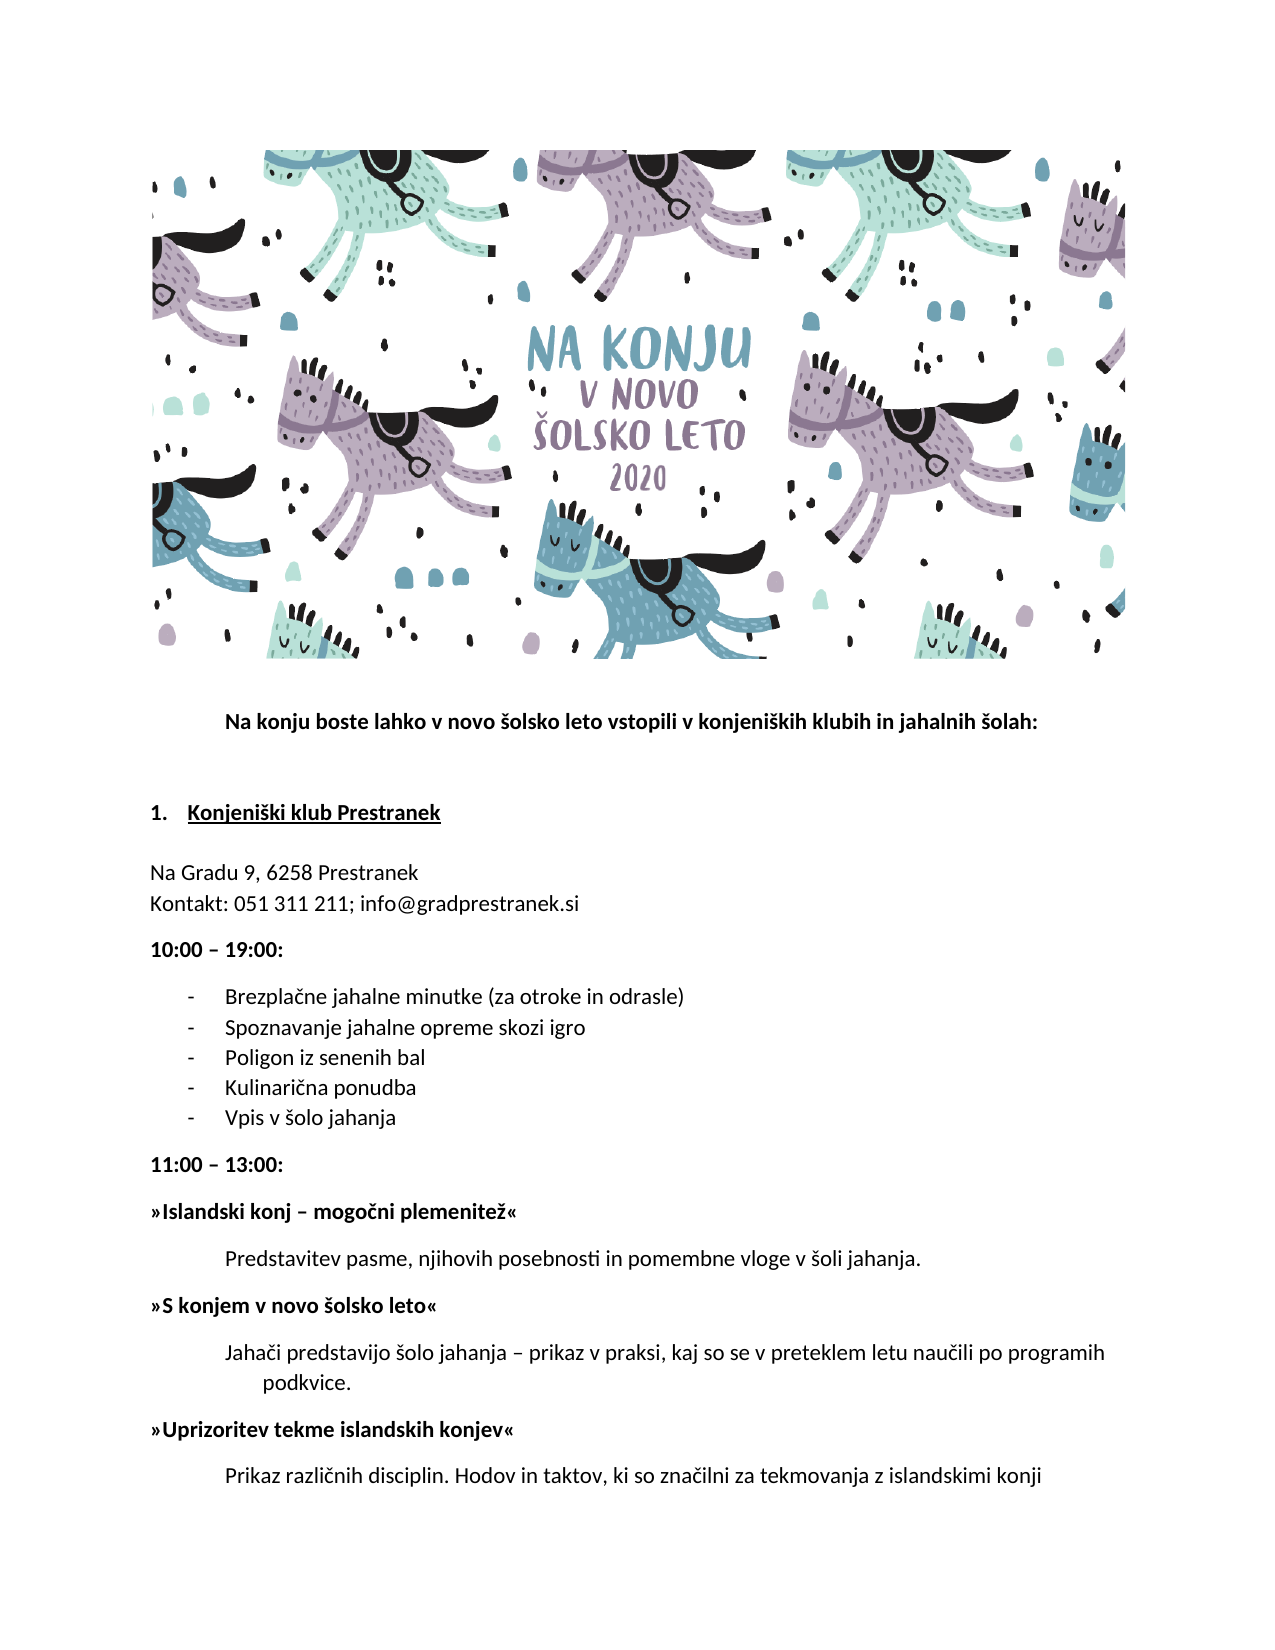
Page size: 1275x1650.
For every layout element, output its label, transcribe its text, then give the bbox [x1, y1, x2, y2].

text »Islandski konj – mogočni plemenitež« [150, 1197, 1125, 1225]
list Vpis v šolo jahanja [187, 1103, 1125, 1131]
list Na konju boste lahko v novo šolsko leto vstopili v konjeniških klubih in jahalnih šolah: [225, 707, 1125, 735]
text Kontakt: 051 311 211; info@gradprestranek.si [150, 889, 1125, 917]
text Prikaz različnih disciplin. Hodov in taktov, ki so značilni za tekmovanja z islandskimi konji [225, 1462, 1125, 1489]
text 11:00 – 13:00: [150, 1150, 1125, 1178]
text »S konjem v novo šolsko leto« [150, 1291, 1125, 1319]
list Poligon iz senenih bal [187, 1043, 1125, 1071]
text Jahači predstavijo šolo jahanja – prikaz v praksi, kaj so se v preteklem letu naučili po programih podkvice. [225, 1338, 1125, 1396]
text 10:00 – 19:00: [150, 936, 1125, 963]
text Na Gradu 9, 6258 Prestranek [150, 858, 1125, 886]
list Konjeniški klub Prestranek [150, 798, 1125, 826]
list Kulinarična ponudba [187, 1073, 1125, 1101]
list Brezplačne jahalne minutke (za otroke in odrasle) [187, 982, 1125, 1010]
text Predstavitev pasme, njihovih posebnosti in pomembne vloge v šoli jahanja. [225, 1244, 1125, 1272]
text »Uprizoritev tekme islandskih konjev« [150, 1415, 1125, 1443]
picture [150, 150, 1125, 659]
list Spoznavanje jahalne opreme skozi igro [187, 1013, 1125, 1041]
